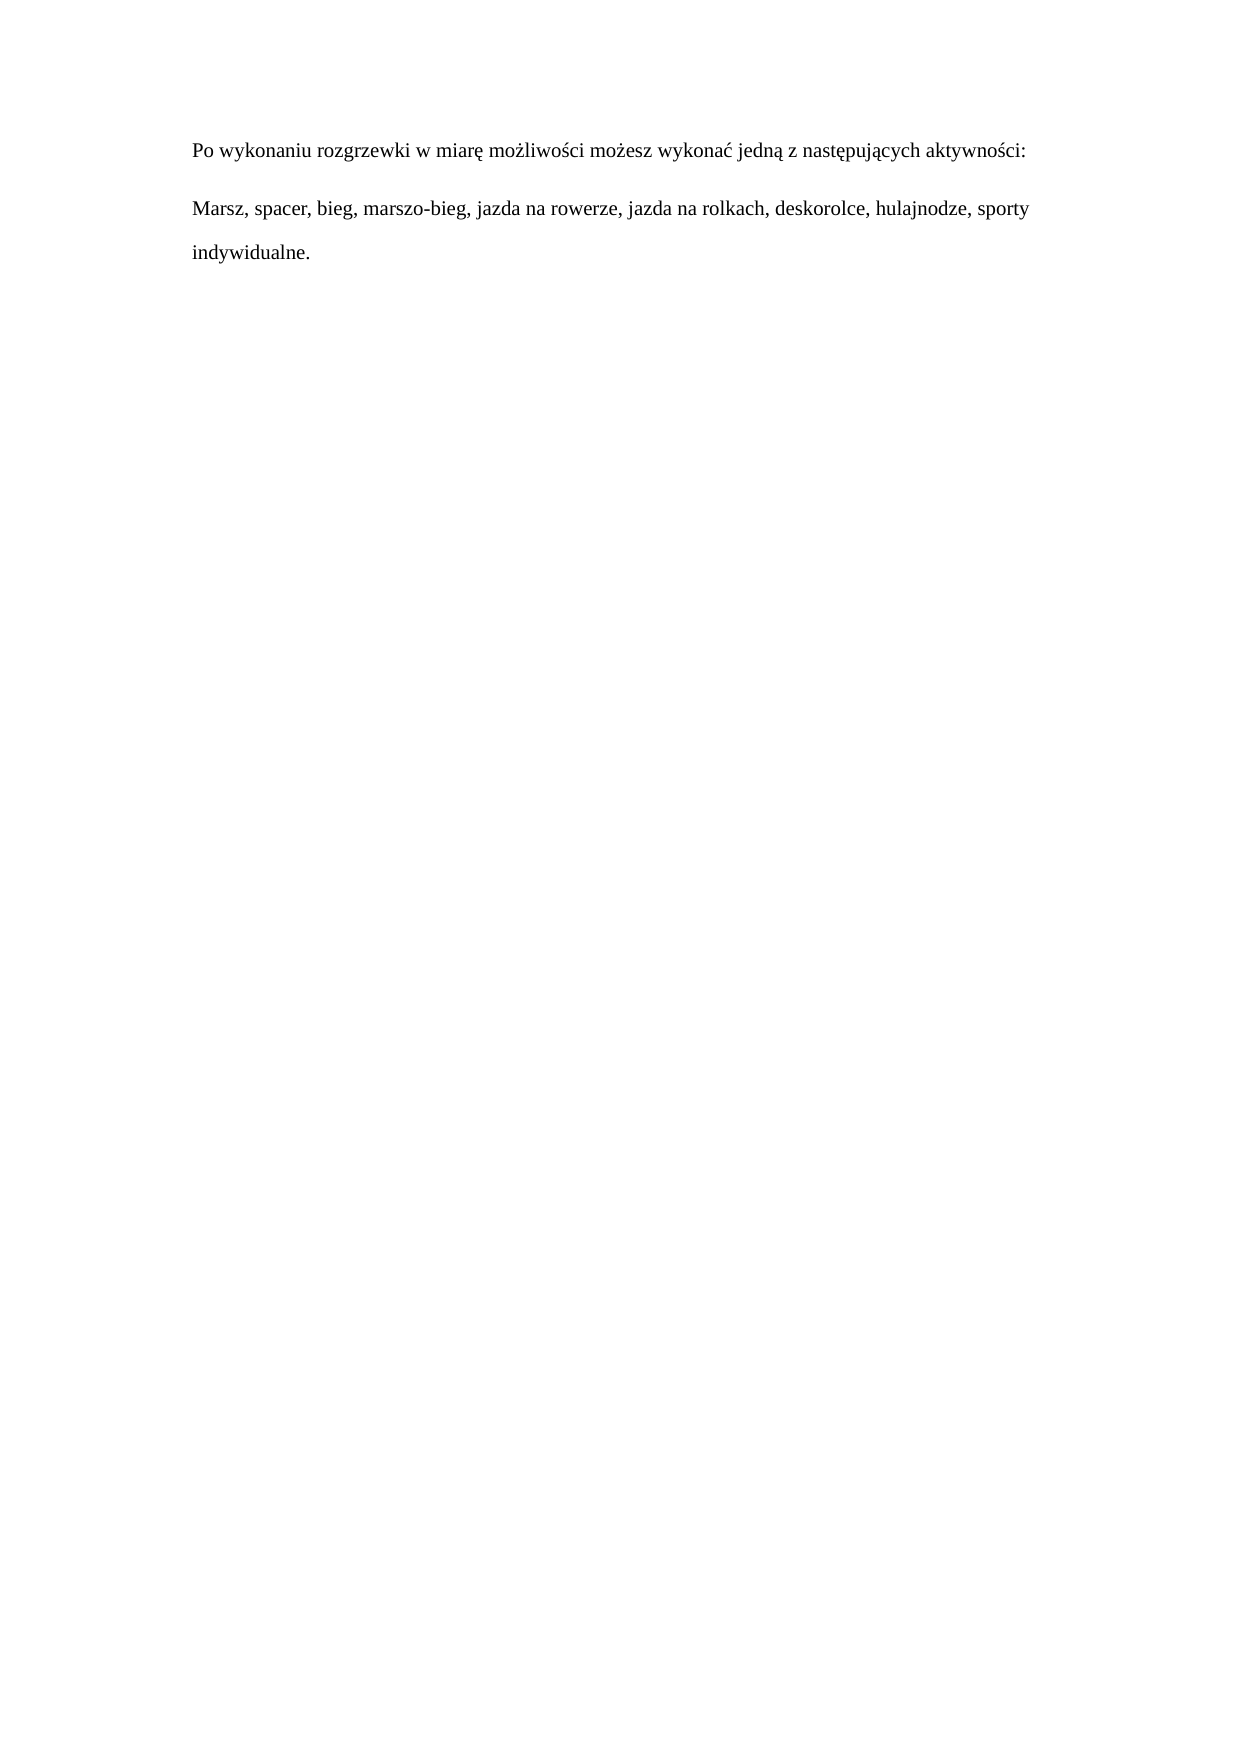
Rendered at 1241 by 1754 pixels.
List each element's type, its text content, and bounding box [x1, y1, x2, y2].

text Marsz, spacer, bieg, marszo-bieg, jazda na rowerze, jazda na rolkach, deskorolce, hulajnodze, sporty indywidualne. [192, 176, 1122, 264]
text Po wykonaniu rozgrzewki w miarę możliwości możesz wykonać jedną z następujących aktywności: [192, 118, 1122, 162]
